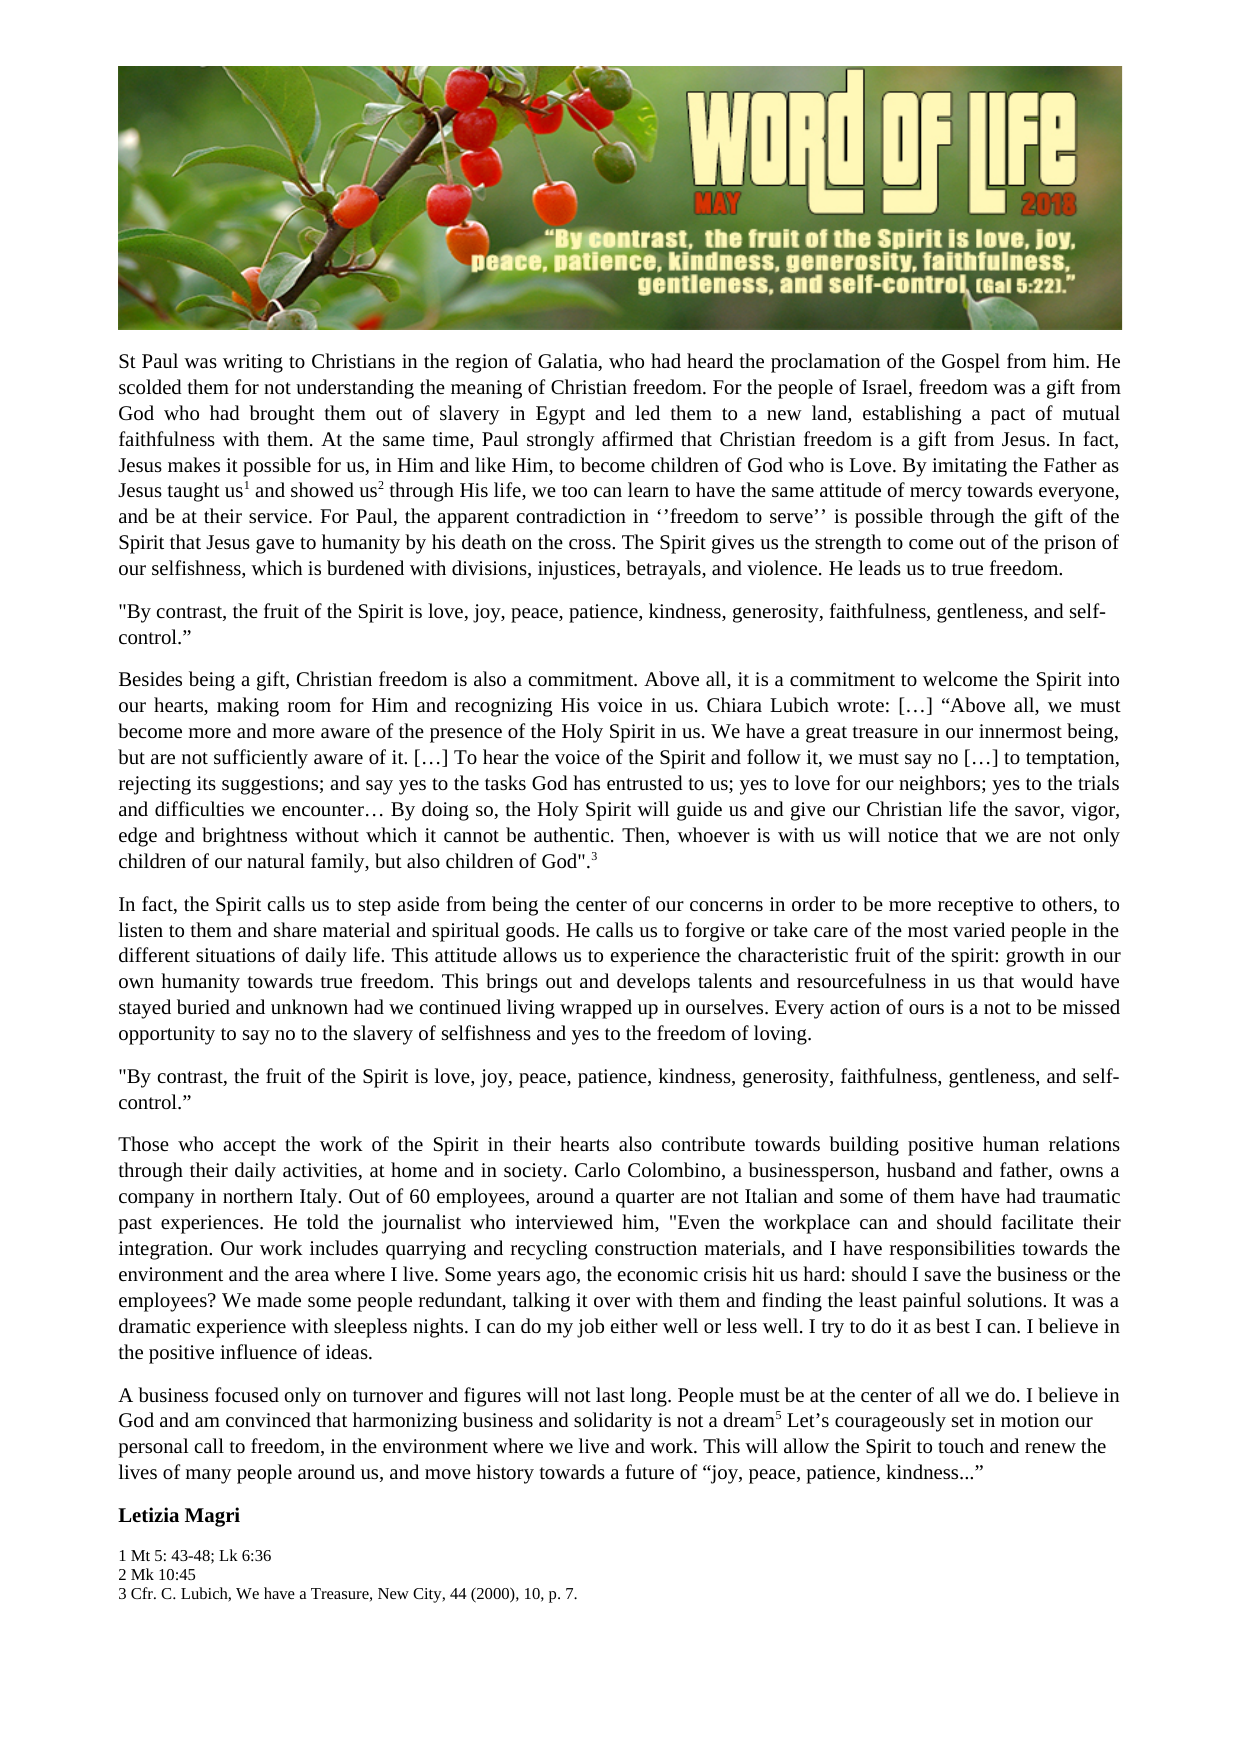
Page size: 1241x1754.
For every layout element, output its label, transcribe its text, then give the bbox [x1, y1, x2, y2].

text 2 Mk 10:45 [118, 1565, 1122, 1584]
text "By contrast, the fruit of the Spirit is love, joy, peace, patience, kindness, generosity, faithfulness, gentleness, and self-control.” [118, 1064, 1122, 1114]
text "By contrast, the fruit of the Spirit is love, joy, peace, patience, kindness, generosity, faithfulness, gentleness, and self-control.” [118, 599, 1122, 649]
text 3 Cfr. C. Lubich, We have a Treasure, New City, 44 (2000), 10, p. 7. [118, 1584, 1122, 1603]
picture [118, 66, 1123, 330]
text Letizia Magri [118, 1503, 1122, 1527]
text A business focused only on turnover and figures will not last long. People must be at the center of all we do. I believe in God and am convinced that harmonizing business and solidarity is not a dream5 Let’s courageously set in motion our personal call to freedom, in the environment where we live and work. This will allow the Spirit to touch and renew the lives of many people around us, and move history towards a future of “joy, peace, patience, kindness...” [118, 1382, 1122, 1484]
text Those who accept the work of the Spirit in their hearts also contribute towards building positive human relations through their daily activities, at home and in society. Carlo Colombino, a businessperson, husband and father, owns a company in northern Italy. Out of 60 employees, around a quarter are not Italian and some of them have had traumatic past experiences. He told the journalist who interviewed him, "Even the workplace can and should facilitate their integration. Our work includes quarrying and recycling construction materials, and I have responsibilities towards the environment and the area where I live. Some years ago, the economic crisis hit us hard: should I save the business or the employees? We made some people redundant, talking it over with them and finding the least painful solutions. It was a dramatic experience with sleepless nights. I can do my job either well or less well. I try to do it as best I can. I believe in the positive influence of ideas. [118, 1132, 1122, 1364]
text Besides being a gift, Christian freedom is also a commitment. Above all, it is a commitment to welcome the Spirit into our hearts, making room for Him and recognizing His voice in us. Chiara Lubich wrote: […] “Above all, we must become more and more aware of the presence of the Holy Spirit in us. We have a great treasure in our innermost being, but are not sufficiently aware of it. […] To hear the voice of the Spirit and follow it, we must say no […] to temptation, rejecting its suggestions; and say yes to the tasks God has entrusted to us; yes to love for our neighbors; yes to the trials and difficulties we encounter… By doing so, the Holy Spirit will guide us and give our Christian life the savor, vigor, edge and brightness without which it cannot be authentic. Then, whoever is with us will notice that we are not only children of our natural family, but also children of God".3 [118, 667, 1122, 873]
text St Paul was writing to Christians in the region of Galatia, who had heard the proclamation of the Gospel from him. He scolded them for not understanding the meaning of Christian freedom. For the people of Israel, freedom was a gift from God who had brought them out of slavery in Egypt and led them to a new land, establishing a pact of mutual faithfulness with them. At the same time, Paul strongly affirmed that Christian freedom is a gift from Jesus. In fact, Jesus makes it possible for us, in Him and like Him, to become children of God who is Love. By imitating the Father as Jesus taught us1 and showed us2 through His life, we too can learn to have the same attitude of mercy towards everyone, and be at their service. For Paul, the apparent contradiction in ‘’freedom to serve’’ is possible through the gift of the Spirit that Jesus gave to humanity by his death on the cross. The Spirit gives us the strength to come out of the prison of our selfishness, which is burdened with divisions, injustices, betrayals, and violence. He leads us to true freedom. [118, 349, 1122, 580]
text 1 Mt 5: 43-48; Lk 6:36 [118, 1546, 1122, 1565]
text In fact, the Spirit calls us to step aside from being the center of our concerns in order to be more receptive to others, to listen to them and share material and spiritual goods. He calls us to forgive or take care of the most varied people in the different situations of daily life. This attitude allows us to experience the characteristic fruit of the spirit: growth in our own humanity towards true freedom. This brings out and develops talents and resourcefulness in us that would have stayed buried and unknown had we continued living wrapped up in ourselves. Every action of ours is a not to be missed opportunity to say no to the slavery of selfishness and yes to the freedom of loving. [118, 892, 1122, 1045]
